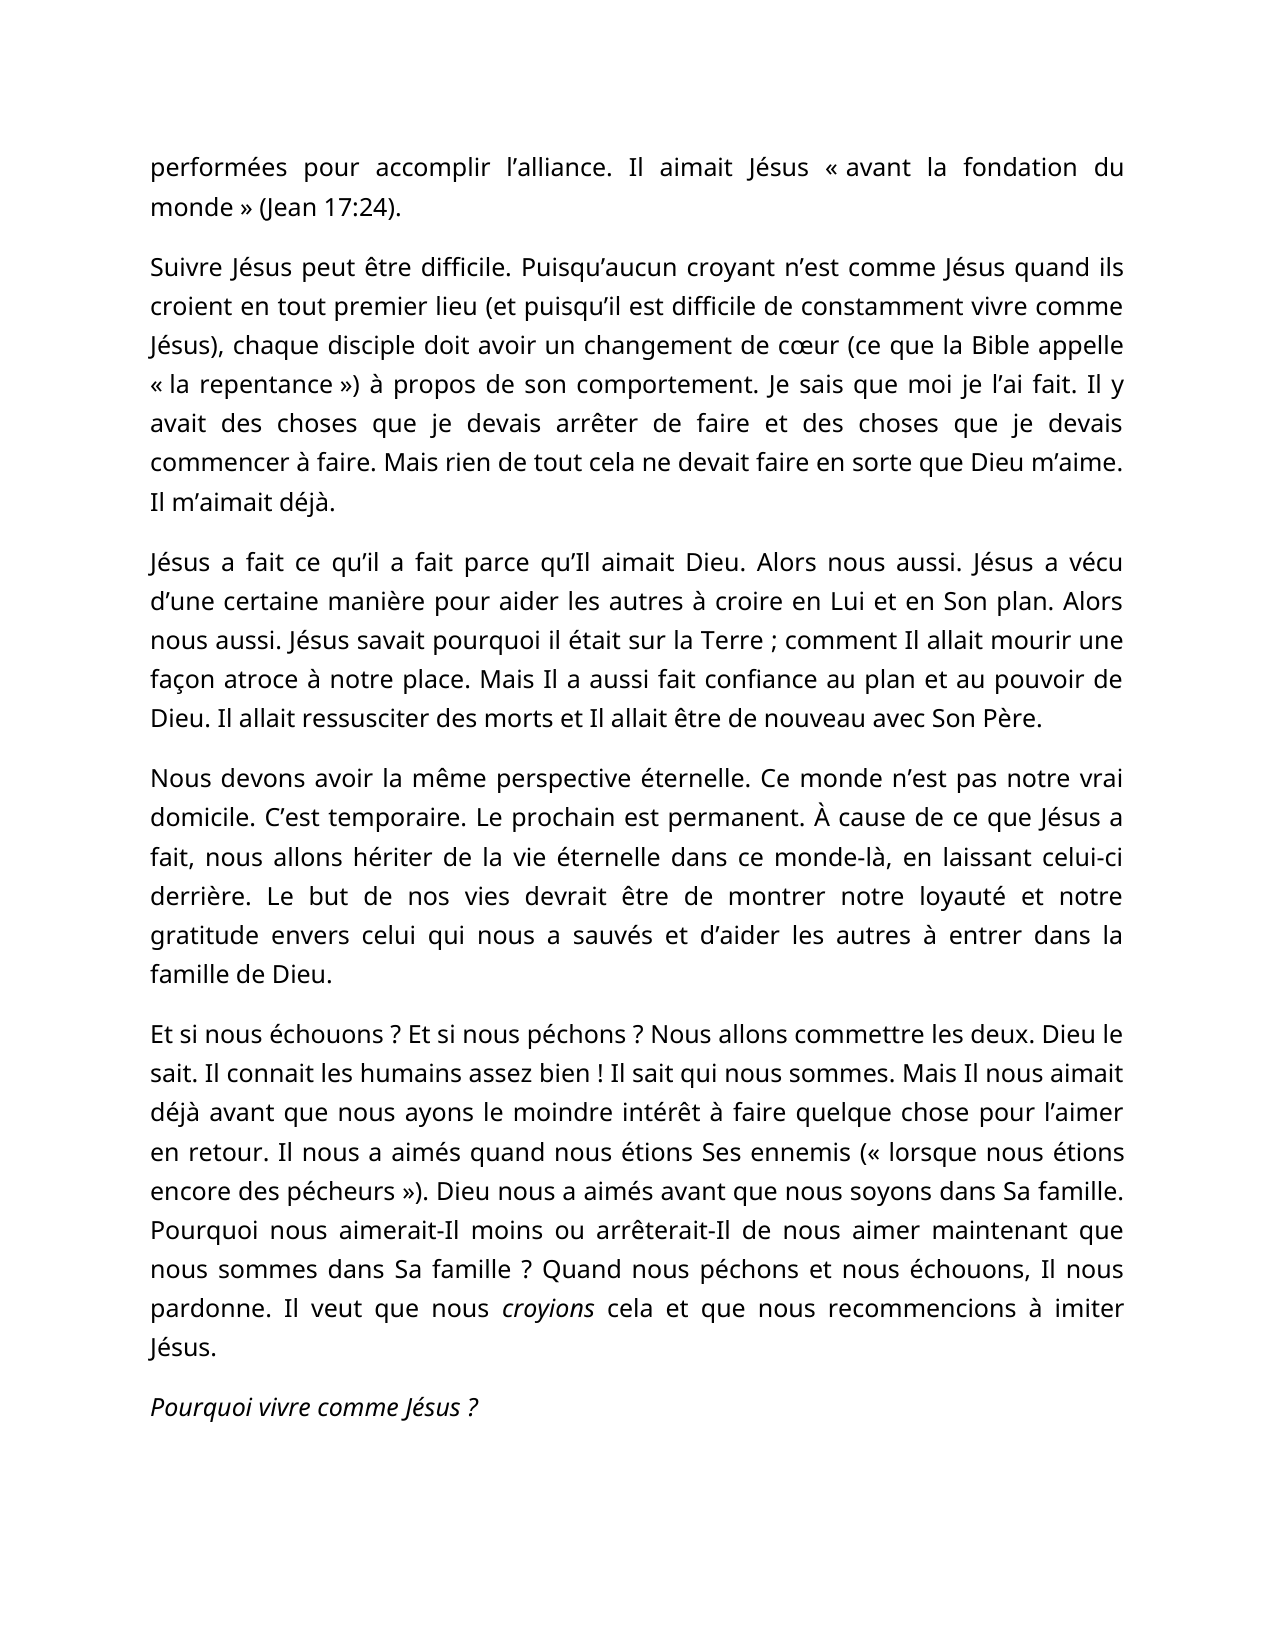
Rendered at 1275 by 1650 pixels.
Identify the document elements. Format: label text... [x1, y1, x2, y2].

text Suivre Jésus peut être difficile. Puisqu’aucun croyant n’est comme Jésus quand ils croient en tout premier lieu (et puisqu’il est difficile de constamment vivre comme Jésus), chaque disciple doit avoir un changement de cœur (ce que la Bible appelle « la repentance ») à propos de son comportement. Je sais que moi je l’ai fait. Il y avait des choses que je devais arrêter de faire et des choses que je devais commencer à faire. Mais rien de tout cela ne devait faire en sorte que Dieu m’aime. Il m’aimait déjà. [150, 249, 1125, 518]
text Et si nous échouons ? Et si nous péchons ? Nous allons commettre les deux. Dieu le sait. Il connait les humains assez bien ! Il sait qui nous sommes. Mais Il nous aimait déjà avant que nous ayons le moindre intérêt à faire quelque chose pour l’aimer en retour. Il nous a aimés quand nous étions Ses ennemis (« lorsque nous étions encore des pécheurs »). Dieu nous a aimés avant que nous soyons dans Sa famille. Pourquoi nous aimerait-Il moins ou arrêterait-Il de nous aimer maintenant que nous sommes dans Sa famille ? Quand nous péchons et nous échouons, Il nous pardonne. Il veut que nous croyions cela et que nous recommencions à imiter Jésus. [150, 1017, 1125, 1364]
text Nous devons avoir la même perspective éternelle. Ce monde n’est pas notre vrai domicile. C’est temporaire. Le prochain est permanent. À cause de ce que Jésus a fait, nous allons hériter de la vie éternelle dans ce monde-là, en laissant celui-ci derrière. Le but de nos vies devrait être de montrer notre loyauté et notre gratitude envers celui qui nous a sauvés et d’aider les autres à entrer dans la famille de Dieu. [150, 761, 1125, 991]
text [150, 150, 1125, 223]
text Pourquoi vivre comme Jésus ? [150, 1390, 1125, 1424]
text Jésus a fait ce qu’il a fait parce qu’Il aimait Dieu. Alors nous aussi. Jésus a vécu d’une certaine manière pour aider les autres à croire en Lui et en Son plan. Alors nous aussi. Jésus savait pourquoi il était sur la Terre ; comment Il allait mourir une façon atroce à notre place. Mais Il a aussi fait confiance au plan et au pouvoir de Dieu. Il allait ressusciter des morts et Il allait être de nouveau avec Son Père. [150, 544, 1125, 735]
